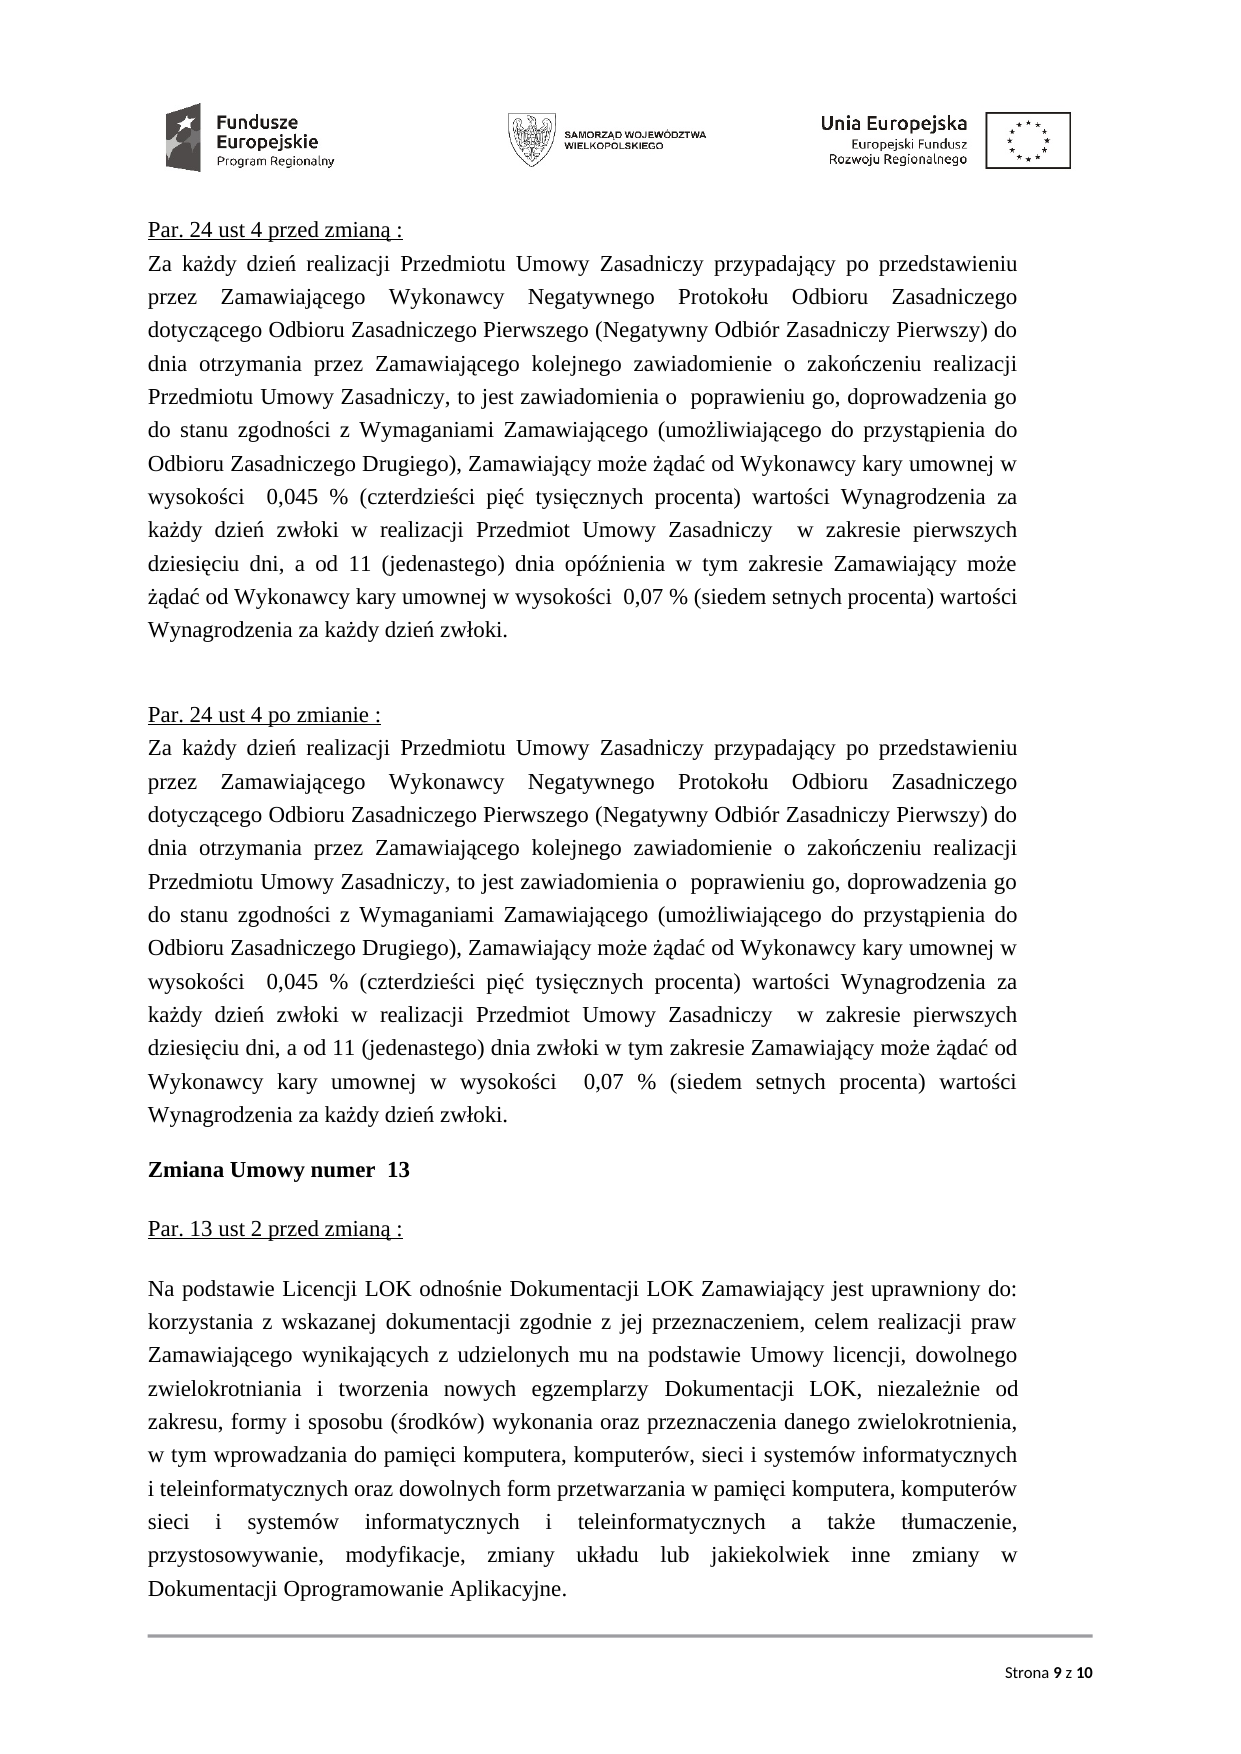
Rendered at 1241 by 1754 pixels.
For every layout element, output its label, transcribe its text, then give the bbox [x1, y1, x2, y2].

text Za każdy dzień realizacji Przedmiotu Umowy Zasadniczy przypadający po przedstawieniu przez Zamawiającego Wykonawcy Negatywnego Protokołu Odbioru Zasadniczego dotyczącego Odbioru Zasadniczego Pierwszego (Negatywny Odbiór Zasadniczy Pierwszy) do dnia otrzymania przez Zamawiającego kolejnego zawiadomienie o zakończeniu realizacji Przedmiotu Umowy Zasadniczy, to jest zawiadomienia o poprawieniu go, doprowadzenia go do stanu zgodności z Wymaganiami Zamawiającego (umożliwiającego do przystąpienia do Odbioru Zasadniczego Drugiego), Zamawiający może żądać od Wykonawcy kary umownej w wysokości 0,045 % (czterdzieści pięć tysięcznych procenta) wartości Wynagrodzenia za każdy dzień zwłoki w realizacji Przedmiot Umowy Zasadniczy w zakresie pierwszych dziesięciu dni, a od 11 (jedenastego) dnia zwłoki w tym zakresie Zamawiający może żądać od Wykonawcy kary umownej w wysokości 0,07 % (siedem setnych procenta) wartości Wynagrodzenia za każdy dzień zwłoki. [148, 727, 1019, 1127]
text Na podstawie Licencji LOK odnośnie Dokumentacji LOK Zamawiający jest uprawniony do: korzystania z wskazanej dokumentacji zgodnie z jej przeznaczeniem, celem realizacji praw Zamawiającego wynikających z udzielonych mu na podstawie Umowy licencji, dowolnego zwielokrotniania i tworzenia nowych egzemplarzy Dokumentacji LOK, niezależnie od zakresu, formy i sposobu (środków) wykonania oraz przeznaczenia danego zwielokrotnienia, w tym wprowadzania do pamięci komputera, komputerów, sieci i systemów informatycznych i teleinformatycznych oraz dowolnych form przetwarzania w pamięci komputera, komputerów sieci i systemów informatycznych i teleinformatycznych a także tłumaczenie, przystosowywanie, modyfikacje, zmiany układu lub jakiekolwiek inne zmiany w Dokumentacji Oprogramowanie Aplikacyjne. [148, 1268, 1019, 1601]
text Za każdy dzień realizacji Przedmiotu Umowy Zasadniczy przypadający po przedstawieniu przez Zamawiającego Wykonawcy Negatywnego Protokołu Odbioru Zasadniczego dotyczącego Odbioru Zasadniczego Pierwszego (Negatywny Odbiór Zasadniczy Pierwszy) do dnia otrzymania przez Zamawiającego kolejnego zawiadomienie o zakończeniu realizacji Przedmiotu Umowy Zasadniczy, to jest zawiadomienia o poprawieniu go, doprowadzenia go do stanu zgodności z Wymaganiami Zamawiającego (umożliwiającego do przystąpienia do Odbioru Zasadniczego Drugiego), Zamawiający może żądać od Wykonawcy kary umownej w wysokości 0,045 % (czterdzieści pięć tysięcznych procenta) wartości Wynagrodzenia za każdy dzień zwłoki w realizacji Przedmiot Umowy Zasadniczy w zakresie pierwszych dziesięciu dni, a od 11 (jedenastego) dnia opóźnienia w tym zakresie Zamawiający może żądać od Wykonawcy kary umownej w wysokości 0,07 % (siedem setnych procenta) wartości Wynagrodzenia za każdy dzień zwłoki. [148, 243, 1019, 643]
text Par. 24 ust 4 po zmianie : [148, 698, 1092, 727]
picture [147, 94, 1089, 186]
text Par. 24 ust 4 przed zmianą : [148, 213, 1092, 243]
text Par. 13 ust 2 przed zmianą : [148, 1212, 1092, 1241]
text Zmiana Umowy numer 13 [148, 1154, 1019, 1183]
